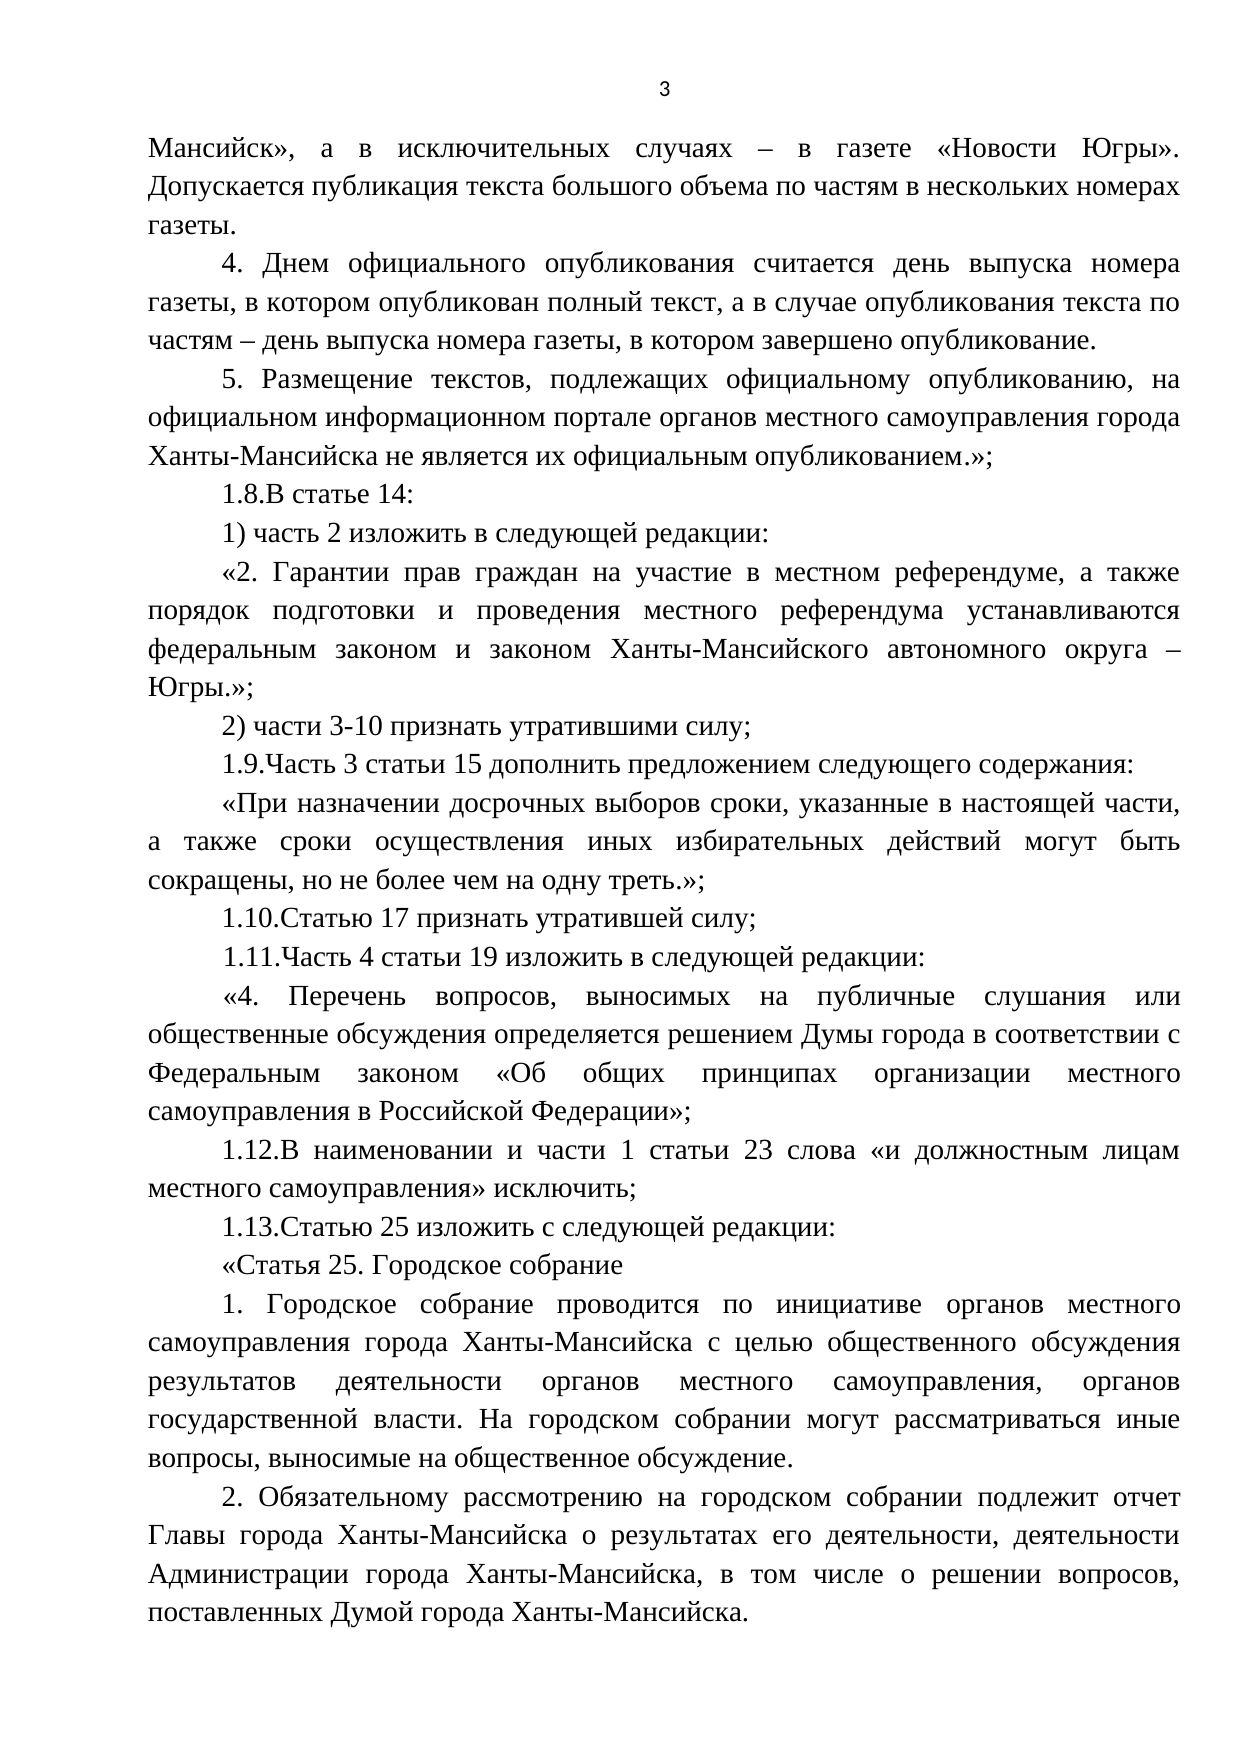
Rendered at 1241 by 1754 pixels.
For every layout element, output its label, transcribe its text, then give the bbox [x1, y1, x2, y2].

text 2. Обязательному рассмотрению на городском собрании подлежит отчет Главы города Ханты-Мансийска о результатах его деятельности, деятельности Администрации города Ханты-Мансийска, в том числе о решении вопросов, поставленных Думой города Ханты-Мансийска. [148, 1479, 1181, 1628]
text «4. Перечень вопросов, выносимых на публичные слушания или общественные обсуждения определяется решением Думы города в соответствии с Федеральным законом «Об общих принципах организации местного самоуправления в Российской Федерации»; [148, 978, 1182, 1127]
text 1.10.Статью 17 признать утратившей силу; [148, 901, 1181, 934]
text 1.9.Часть 3 статьи 15 дополнить предложением следующего содержания: [148, 746, 1181, 780]
text 1) часть 2 изложить в следующей редакции: [148, 515, 1181, 549]
text «2. Гарантии прав граждан на участие в местном референдуме, а также порядок подготовки и проведения местного референдума устанавливаются федеральным законом и законом Ханты-Мансийского автономного округа – Югры.»; [148, 554, 1181, 703]
text 1.11.Часть 4 статьи 19 изложить в следующей редакции: [148, 939, 1182, 973]
text 2) части 3-10 признать утратившими силу; [148, 708, 1181, 741]
text «Статья 25. Городское собрание [148, 1247, 1181, 1281]
text 4. Днем официального опубликования считается день выпуска номера газеты, в котором опубликован полный текст, а в случае опубликования текста по частям – день выпуска номера газеты, в котором завершено опубликование. [148, 245, 1181, 356]
text 1. Городское собрание проводится по инициативе органов местного самоуправления города Ханты-Мансийска с целью общественного обсуждения результатов деятельности органов местного самоуправления, органов государственной власти. На городском собрании могут рассматриваться иные вопросы, выносимые на общественное обсуждение. [148, 1286, 1181, 1474]
text 5. Размещение текстов, подлежащих официальному опубликованию, на официальном информационном портале органов местного самоуправления города Ханты-Мансийска не является их официальным опубликованием.»; [148, 361, 1181, 472]
text 1.13.Статью 25 изложить с следующей редакции: [148, 1209, 1181, 1242]
text «При назначении досрочных выборов сроки, указанные в настоящей части, а также сроки осуществления иных избирательных действий могут быть сокращены, но не более чем на одну треть.»; [148, 785, 1181, 896]
text 1.8.В статье 14: [148, 477, 1181, 510]
text 1.12.В наименовании и части 1 статьи 23 слова «и должностным лицам местного самоуправления» исключить; [148, 1132, 1181, 1204]
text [148, 130, 1181, 240]
